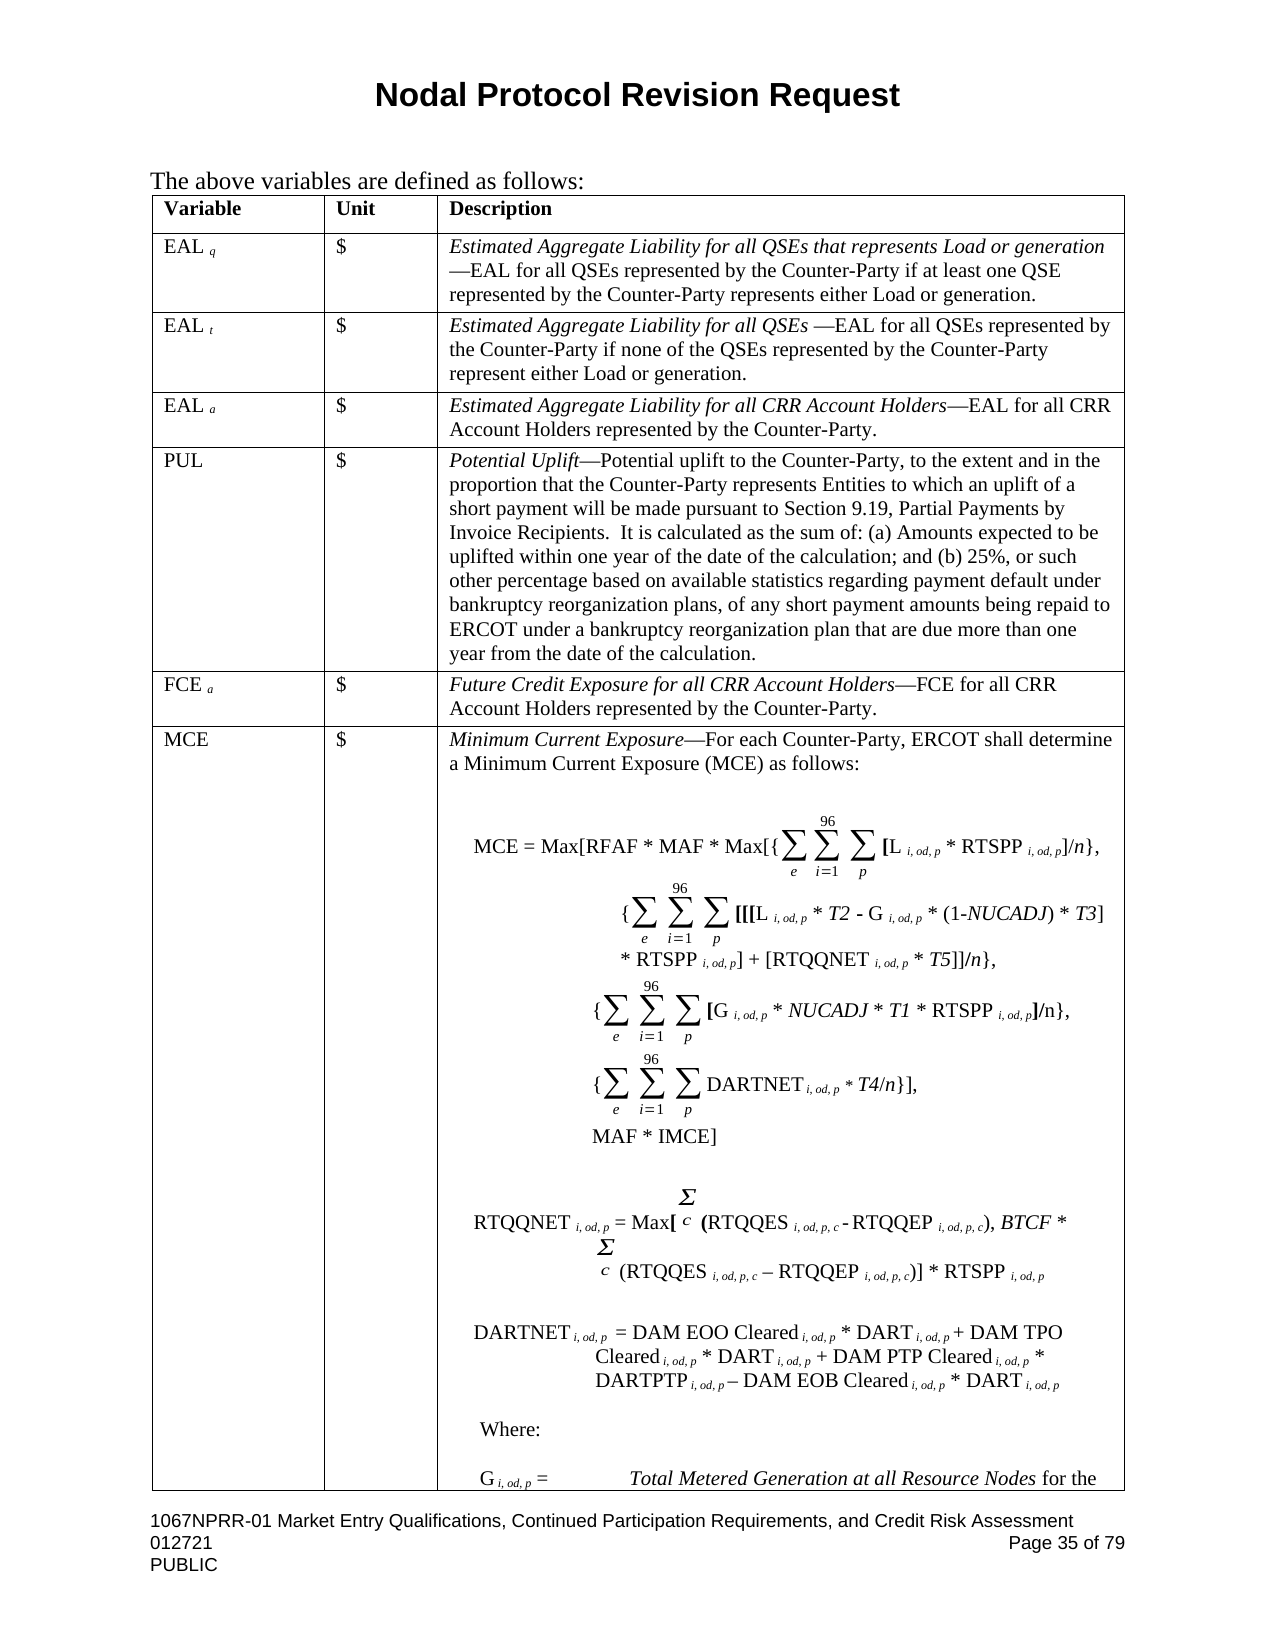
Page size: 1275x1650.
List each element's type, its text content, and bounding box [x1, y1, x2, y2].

table_cell $ [325, 393, 437, 447]
table_header Unit [325, 196, 437, 233]
table_cell EAL a [153, 393, 324, 447]
table_cell Estimated Aggregate Liability for all QSEs that represents Load or generation—EAL for all QSEs represented by the Counter-Party if at least one QSE represented by the Counter-Party represents either Load or generation. [438, 234, 1124, 312]
table_cell $ [325, 672, 437, 726]
table_cell $ [325, 313, 437, 392]
text The above variables are defined as follows: [150, 166, 1125, 195]
table_cell FCE a [153, 672, 324, 726]
table_header Variable [153, 196, 324, 233]
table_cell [438, 727, 1124, 1490]
table_cell Future Credit Exposure for all CRR Account Holders—FCE for all CRR Account Holders represented by the Counter-Party. [438, 672, 1124, 726]
table_cell MCE [153, 727, 324, 1490]
table_cell EAL t [153, 313, 324, 392]
table_cell $ [325, 727, 437, 1490]
table_cell Estimated Aggregate Liability for all QSEs —EAL for all QSEs represented by the Counter-Party if none of the QSEs represented by the Counter-Party represent either Load or generation. [438, 313, 1124, 392]
table_cell EAL q [153, 234, 324, 312]
table_cell Estimated Aggregate Liability for all CRR Account Holders—EAL for all CRR Account Holders represented by the Counter-Party. [438, 393, 1124, 447]
table_cell $ [325, 448, 437, 671]
table_cell $ [325, 234, 437, 312]
table_header Description [438, 196, 1124, 233]
table_cell PUL [153, 448, 324, 671]
table_cell Potential Uplift—Potential uplift to the Counter-Party, to the extent and in the proportion that the Counter-Party represents Entities to which an uplift of a short payment will be made pursuant to Section 9.19, Partial Payments by Invoice Recipients. It is calculated as the sum of: (a) Amounts expected to be uplifted within one year of the date of the calculation; and (b) 25%, or such other percentage based on available statistics regarding payment default under bankruptcy reorganization plans, of any short payment amounts being repaid to ERCOT under a bankruptcy reorganization plan that are due more than one year from the date of the calculation. [438, 448, 1124, 671]
